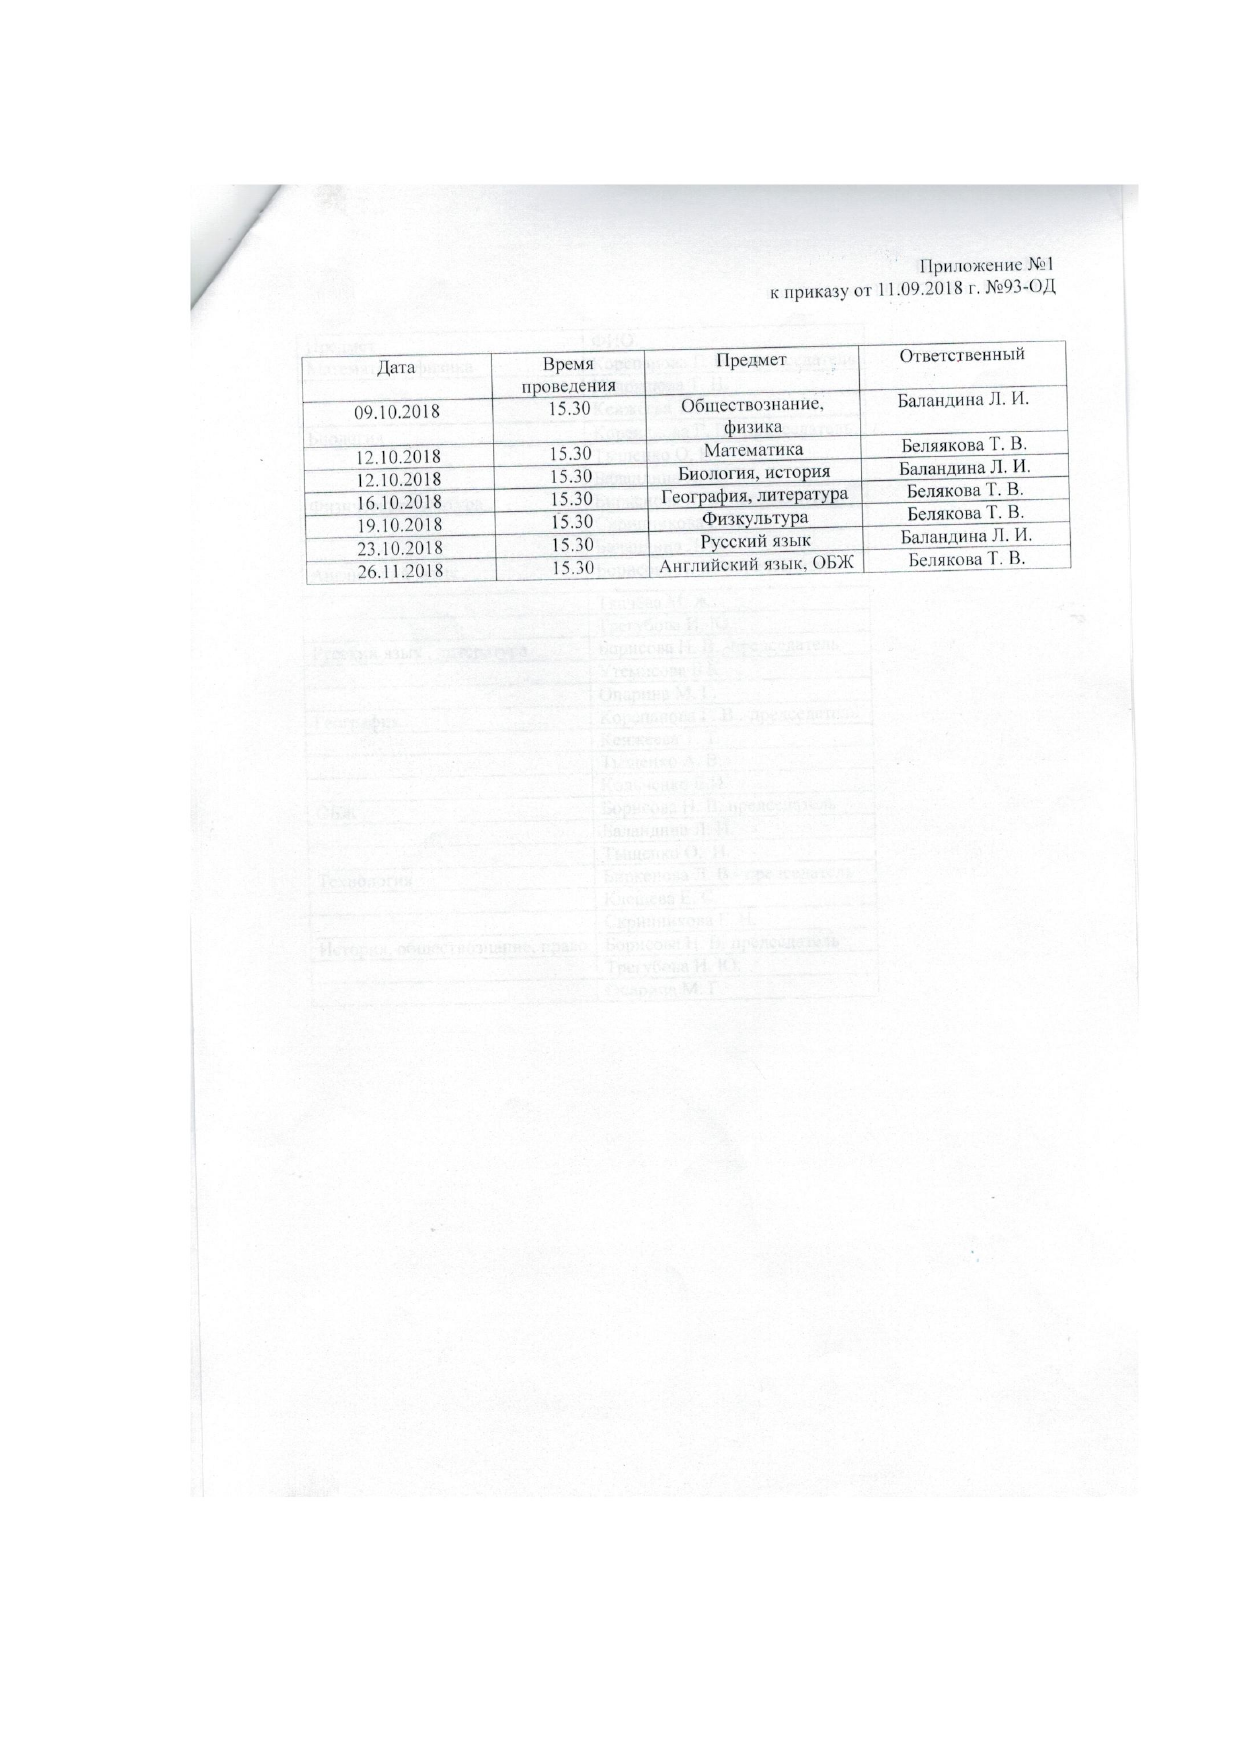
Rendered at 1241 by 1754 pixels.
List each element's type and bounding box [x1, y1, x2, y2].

picture [177, 171, 1152, 1511]
